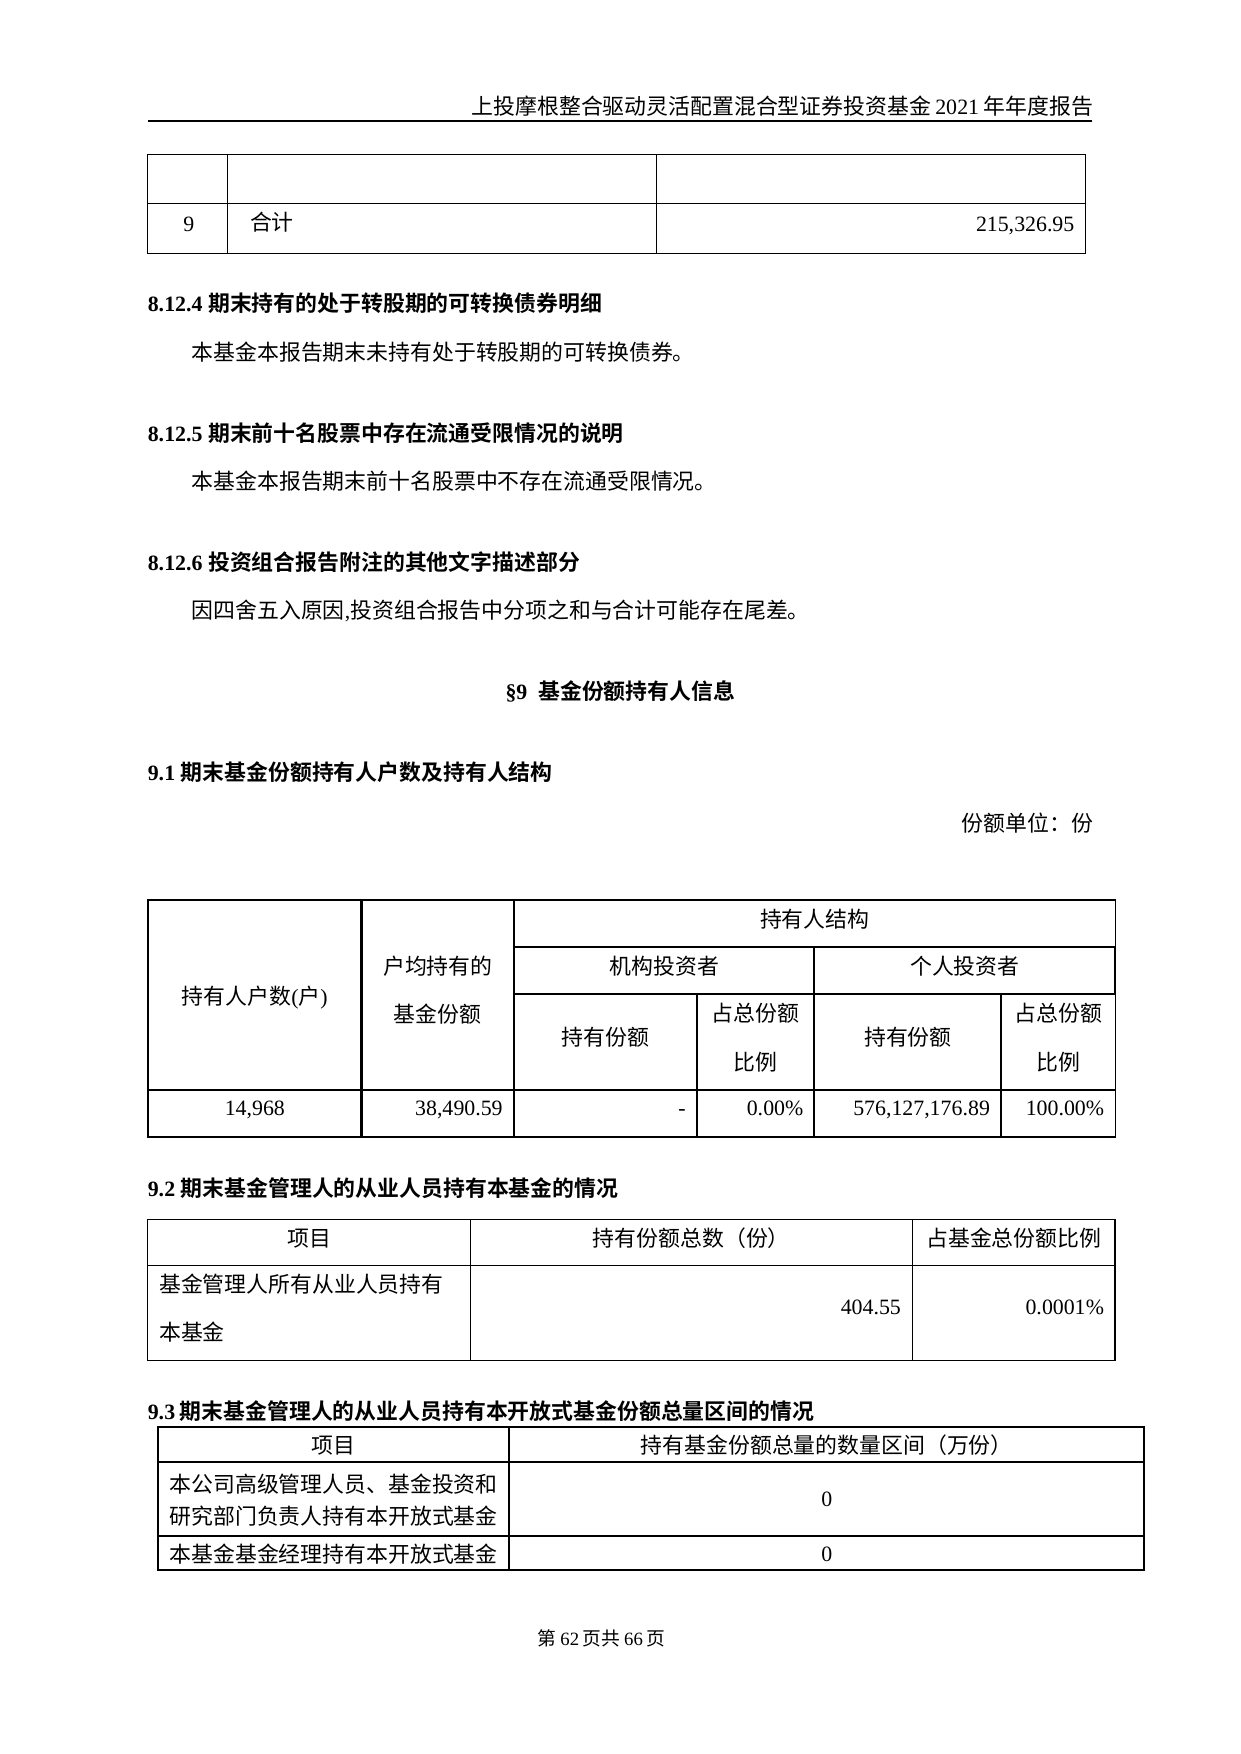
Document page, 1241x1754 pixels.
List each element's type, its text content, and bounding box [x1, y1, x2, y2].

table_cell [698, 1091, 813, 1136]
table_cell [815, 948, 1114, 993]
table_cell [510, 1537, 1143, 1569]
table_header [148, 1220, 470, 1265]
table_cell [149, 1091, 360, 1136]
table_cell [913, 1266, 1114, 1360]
text 8.12.4 期末持有的处于转股期的可转换债券明细 [148, 286, 1092, 318]
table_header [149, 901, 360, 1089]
text 8.12.6 投资组合报告附注的其他文字描述部分 [148, 544, 1092, 577]
subtitle 9.3期末基金管理人的从业人员持有本开放式基金份额总量区间的情况 [148, 1393, 1092, 1426]
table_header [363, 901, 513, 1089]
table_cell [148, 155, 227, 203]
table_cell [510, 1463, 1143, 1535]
text 因四舍五入原因,投资组合报告中分项之和与合计可能存在尾差。 [148, 593, 1092, 625]
subtitle 9.2 期末基金管理人的从业人员持有本基金的情况 [148, 1171, 1092, 1203]
subtitle 9.1 期末基金份额持有人户数及持有人结构 [148, 754, 1092, 787]
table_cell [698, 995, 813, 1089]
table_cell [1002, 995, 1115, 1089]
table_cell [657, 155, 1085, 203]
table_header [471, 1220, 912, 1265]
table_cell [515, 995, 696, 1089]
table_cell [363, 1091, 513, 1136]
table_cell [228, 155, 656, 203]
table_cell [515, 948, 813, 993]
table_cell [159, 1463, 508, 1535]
text 本基金本报告期末未持有处于转股期的可转换债券。 [148, 334, 1092, 367]
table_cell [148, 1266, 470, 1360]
text 份额单位：份 [149, 806, 1092, 838]
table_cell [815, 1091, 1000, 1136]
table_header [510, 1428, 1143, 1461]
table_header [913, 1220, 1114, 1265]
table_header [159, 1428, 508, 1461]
text 8.12.5 期末前十名股票中存在流通受限情况的说明 [148, 415, 1092, 448]
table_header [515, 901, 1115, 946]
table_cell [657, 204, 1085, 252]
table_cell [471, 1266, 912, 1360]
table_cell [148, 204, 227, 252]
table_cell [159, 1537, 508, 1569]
subtitle §9 基金份额持有人信息 [148, 673, 1092, 706]
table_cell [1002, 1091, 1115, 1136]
text 本基金本报告期末前十名股票中不存在流通受限情况。 [148, 463, 1092, 496]
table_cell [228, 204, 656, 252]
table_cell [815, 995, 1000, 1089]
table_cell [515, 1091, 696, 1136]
